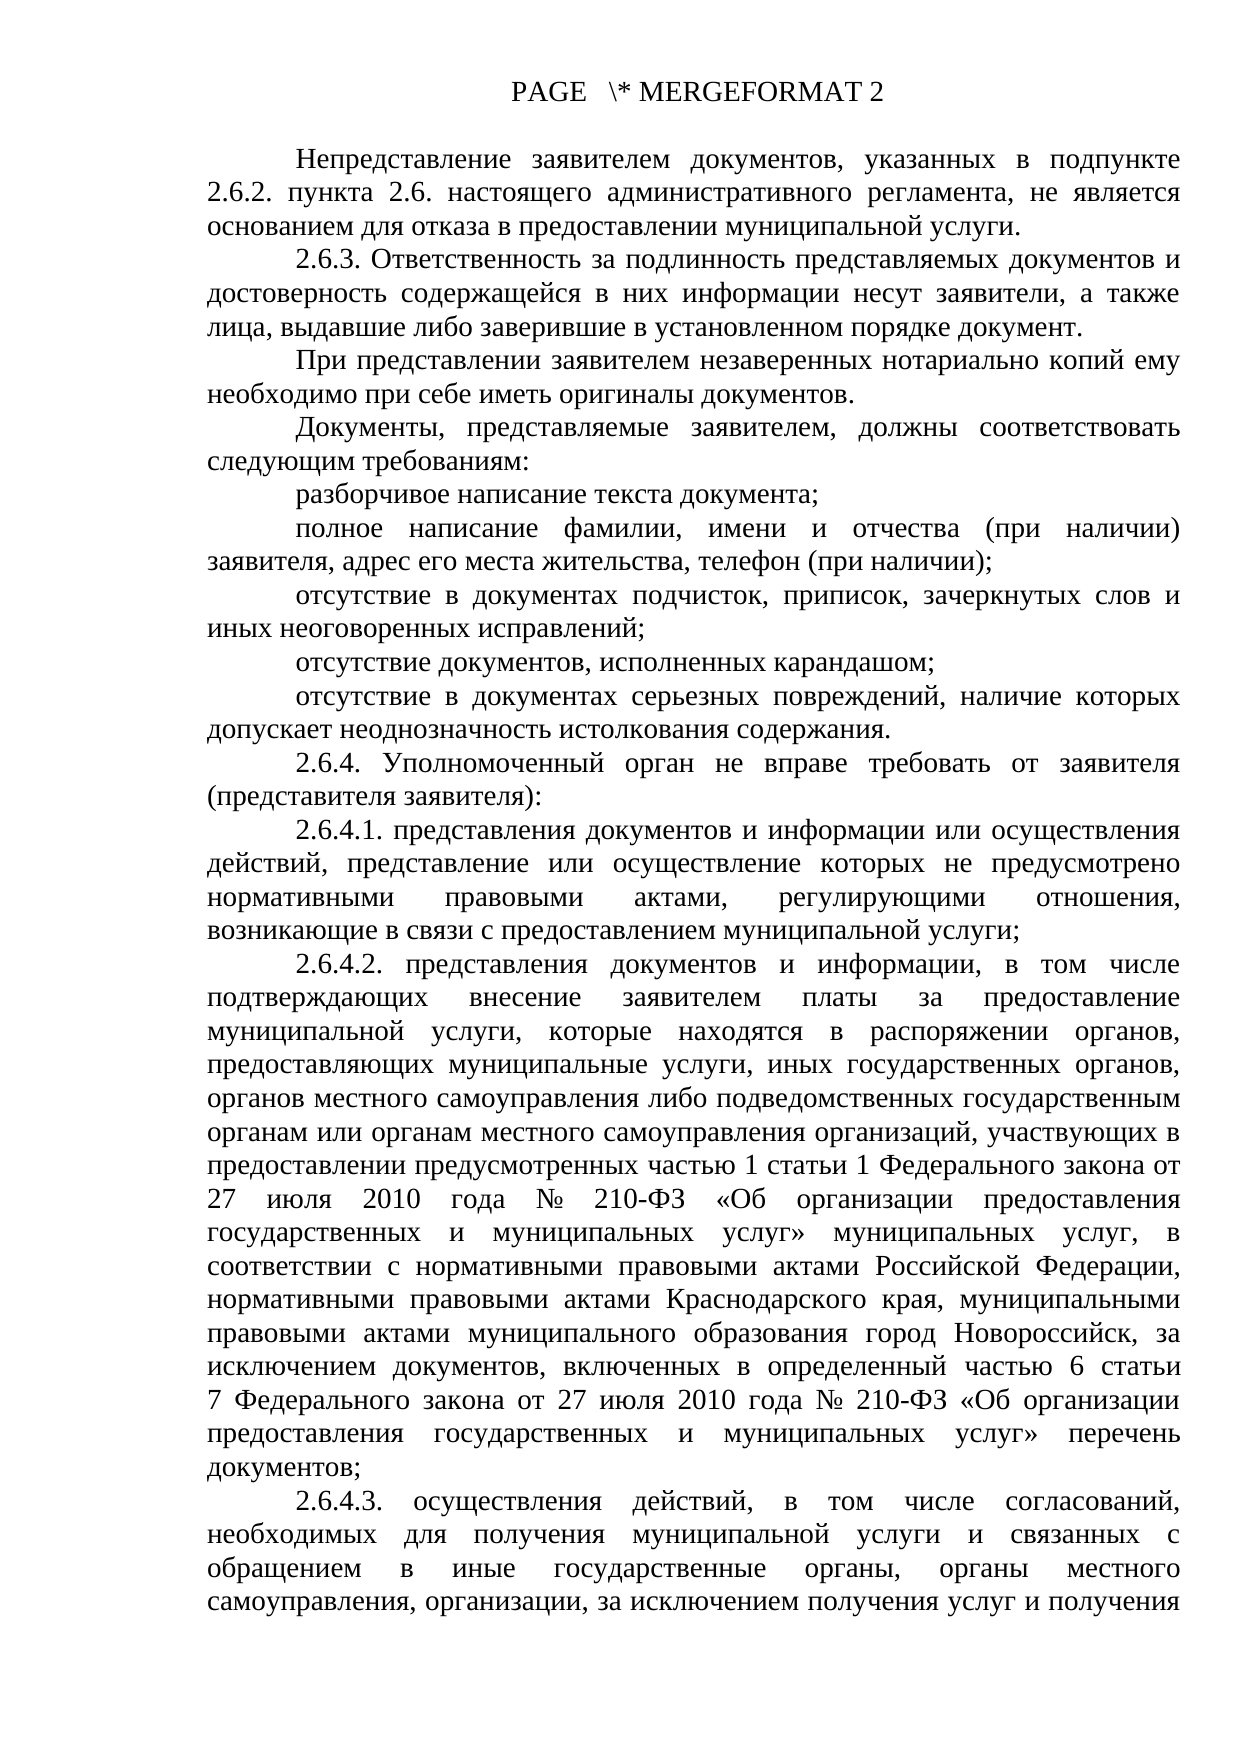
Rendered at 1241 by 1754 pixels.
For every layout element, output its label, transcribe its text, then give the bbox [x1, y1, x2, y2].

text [207, 1483, 1181, 1617]
text Документы, представляемые заявителем, должны соответствовать следующим требованиям: [207, 409, 1181, 476]
text 2.6.4.1. представления документов и информации или осуществления действий, представление или осуществление которых не предусмотрено нормативными правовыми актами, регулирующими отношения, возникающие в связи с предоставлением муниципальной услуги; [207, 812, 1181, 946]
text При представлении заявителем незаверенных нотариально копий ему необходимо при себе иметь оригиналы документов. [207, 342, 1181, 409]
text отсутствие в документах серьезных повреждений, наличие которых допускает неоднозначность истолкования содержания. [207, 678, 1181, 745]
text 2.6.4. Уполномоченный орган не вправе требовать от заявителя (представителя заявителя): [207, 745, 1181, 812]
text 2.6.4.2. представления документов и информации, в том числе подтверждающих внесение заявителем платы за предоставление муниципальной услуги, которые находятся в распоряжении органов, предоставляющих муниципальные услуги, иных государственных органов, органов местного самоуправления либо подведомственных государственным органам или органам местного самоуправления организаций, участвующих в предоставлении предусмотренных частью 1 статьи 1 Федерального закона от 27 июля 2010 года № 210-ФЗ «Об организации предоставления государственных и муниципальных услуг» муниципальных услуг, в соответствии с нормативными правовыми актами Российской Федерации, нормативными правовыми актами Краснодарского края, муниципальными правовыми актами муниципального образования город Новороссийск, за исключением документов, включенных в определенный частью 6 статьи 7 Федерального закона от 27 июля 2010 года № 210-ФЗ «Об организации предоставления государственных и муниципальных услуг» перечень документов; [207, 946, 1181, 1483]
text отсутствие в документах подчисток, приписок, зачеркнутых слов и иных неоговоренных исправлений; [207, 577, 1181, 644]
text полное написание фамилии, имени и отчества (при наличии) заявителя, адрес его места жительства, телефон (при наличии); [207, 510, 1181, 577]
text Непредставление заявителем документов, указанных в подпункте 2.6.2. пункта 2.6. настоящего административного регламента, не является основанием для отказа в предоставлении муниципальной услуги. [207, 141, 1181, 242]
text 2.6.3. Ответственность за подлинность представляемых документов и достоверность содержащейся в них информации несут заявители, а также лица, выдавшие либо заверившие в установленном порядке документ. [207, 242, 1181, 342]
text отсутствие документов, исполненных карандашом; [207, 644, 1181, 678]
text разборчивое написание текста документа; [207, 476, 1181, 510]
